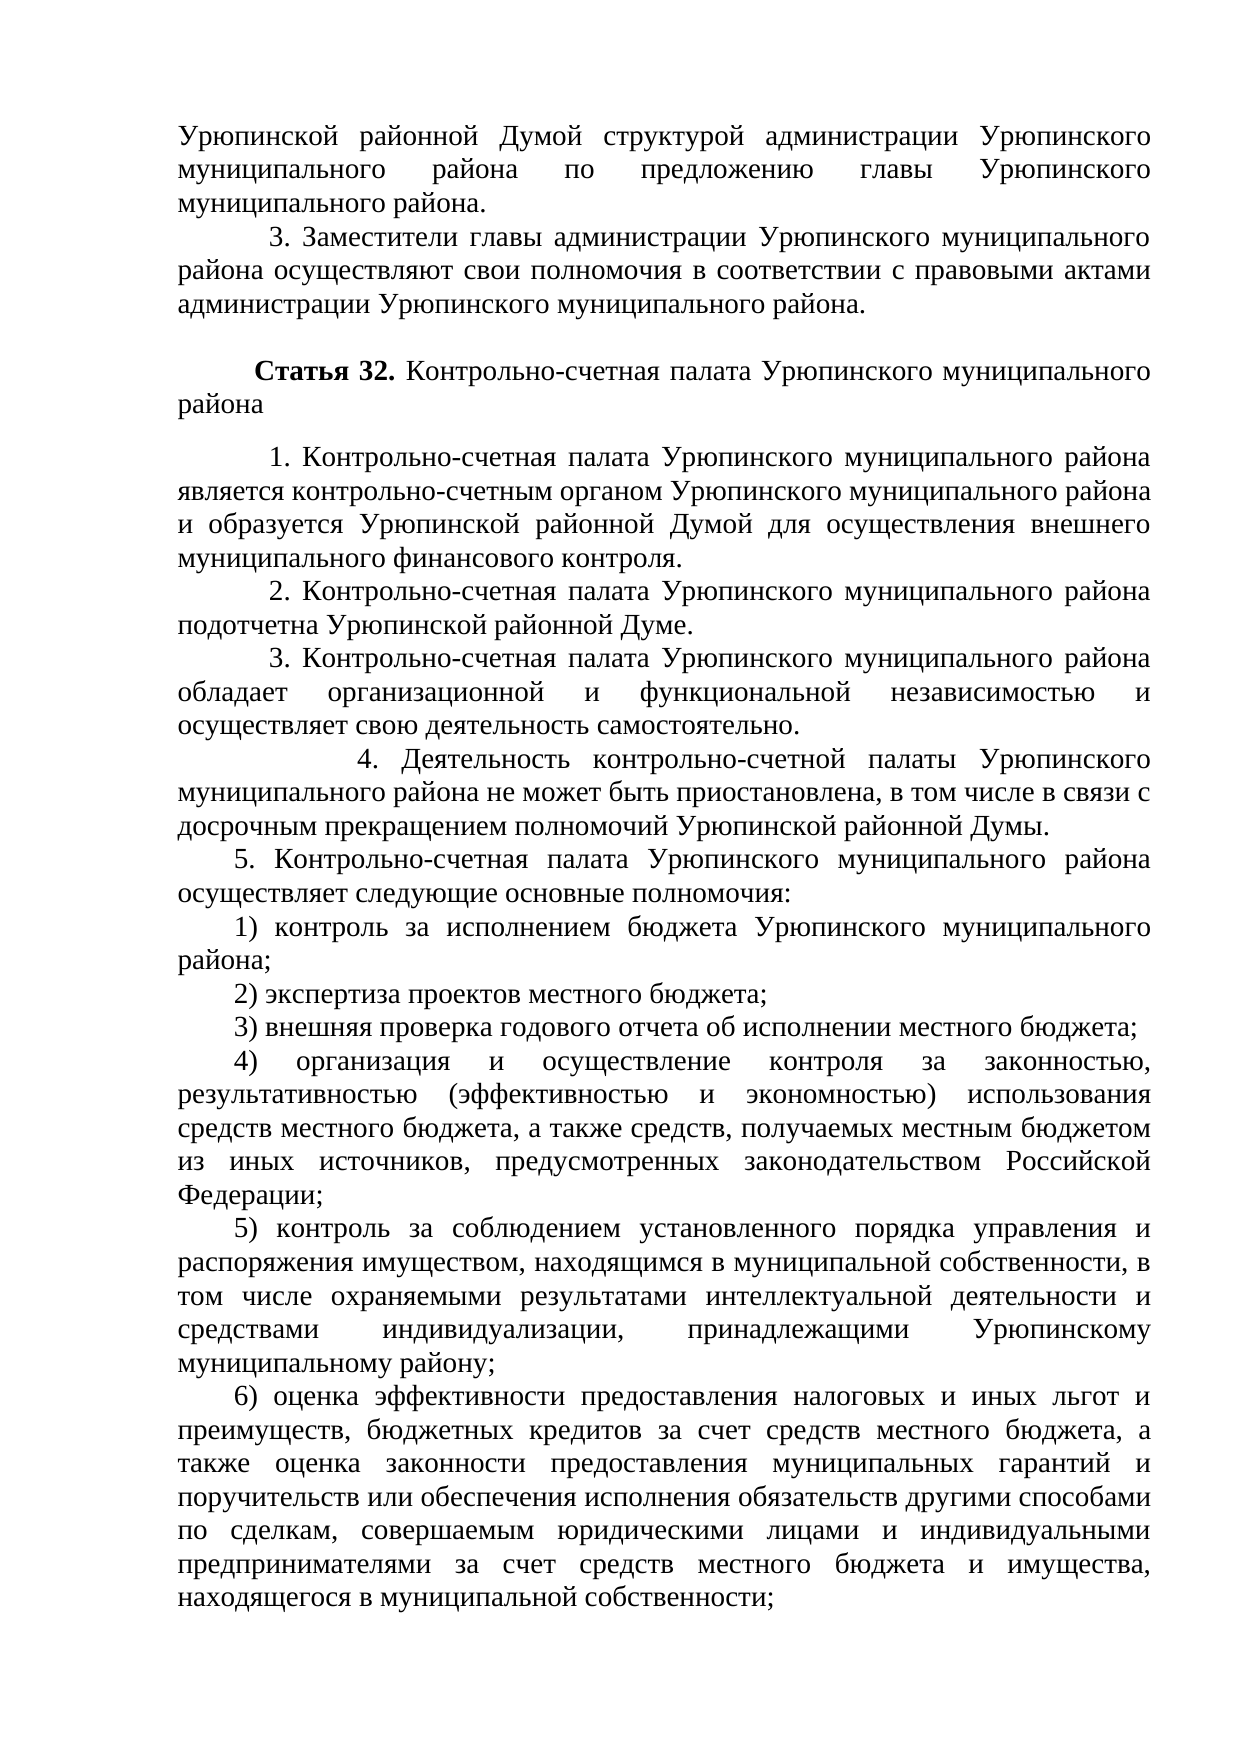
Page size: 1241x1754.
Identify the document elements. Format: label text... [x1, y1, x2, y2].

text 3. Заместители главы администрации Урюпинского муниципального района осуществляют свои полномочия в соответствии с правовыми актами администрации Урюпинского муниципального района. [177, 219, 1152, 319]
text 3. Контрольно-счетная палата Урюпинского муниципального района обладает организационной и функциональной независимостью и осуществляет свою деятельность самостоятельно. [177, 640, 1152, 741]
text 4. Деятельность контрольно-счетной палаты Урюпинского муниципального района не может быть приостановлена, в том числе в связи с досрочным прекращением полномочий Урюпинской районной Думы. [177, 741, 1152, 842]
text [177, 118, 1152, 219]
text 2. Контрольно-счетная палата Урюпинского муниципального района подотчетна Урюпинской районной Думе. [177, 573, 1152, 640]
text 6) оценка эффективности предоставления налоговых и иных льгот и преимуществ, бюджетных кредитов за счет средств местного бюджета, а также оценка законности предоставления муниципальных гарантий и поручительств или обеспечения исполнения обязательств другими способами по сделкам, совершаемым юридическими лицами и индивидуальными предпринимателями за счет средств местного бюджета и имущества, находящегося в муниципальной собственности; [177, 1378, 1152, 1613]
text 1. Контрольно-счетная палата Урюпинского муниципального района является контрольно-счетным органом Урюпинского муниципального района и образуется Урюпинской районной Думой для осуществления внешнего муниципального финансового контроля. [177, 439, 1152, 573]
text 1) контроль за исполнением бюджета Урюпинского муниципального района; [177, 909, 1152, 976]
text 4) организация и осуществление контроля за законностью, результативностью (эффективностью и экономностью) использования средств местного бюджета, а также средств, получаемых местным бюджетом из иных источников, предусмотренных законодательством Российской Федерации; [177, 1043, 1152, 1211]
text Статья 32. Контрольно-счетная палата Урюпинского муниципального района [177, 353, 1152, 420]
text 5) контроль за соблюдением установленного порядка управления и распоряжения имуществом, находящимся в муниципальной собственности, в том числе охраняемыми результатами интеллектуальной деятельности и средствами индивидуализации, принадлежащими Урюпинскому муниципальному району; [177, 1211, 1152, 1378]
text 5. Контрольно-счетная палата Урюпинского муниципального района осуществляет следующие основные полномочия: [177, 842, 1152, 909]
text 3) внешняя проверка годового отчета об исполнении местного бюджета; [177, 1009, 1152, 1043]
text 2) экспертиза проектов местного бюджета; [177, 976, 1152, 1009]
